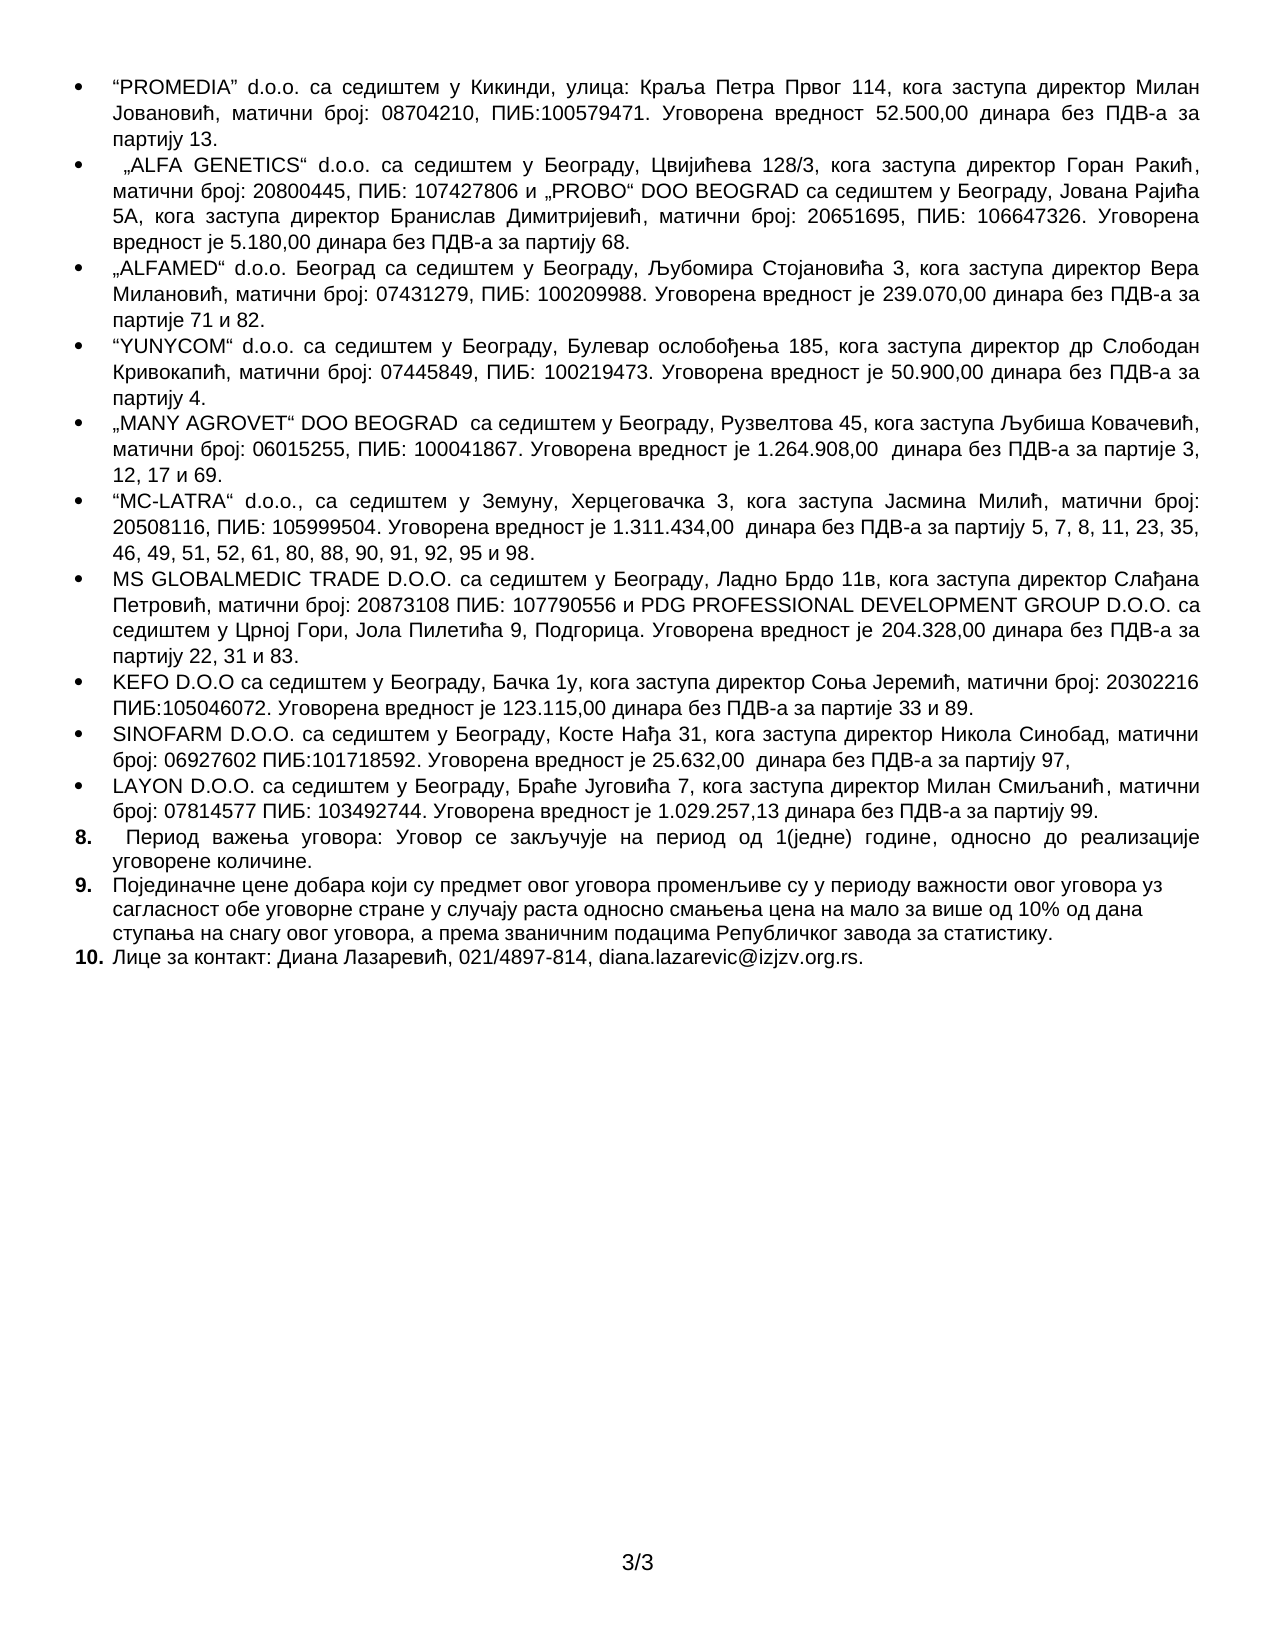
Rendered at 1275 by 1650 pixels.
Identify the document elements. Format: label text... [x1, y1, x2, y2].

list Период важења уговора: Уговор се закључује на период од 1(једне) године, односно до реализације уговорене количине. [75, 825, 1200, 873]
list Лице за контакт: Диана Лазаревић, 021/4897-814, diana.lazarevic@izjzv.org.rs. [75, 945, 1200, 969]
list MS GLOBALMEDIC TRADE D.O.O. са седиштем у Београду, Ладно Брдо 11в, кога заступа директор Слађана Петровић, матични број: 20873108 ПИБ: 107790556 и PDG PROFESSIONAL DEVELOPMENT GROUP D.O.O. са седиштем у Црној Гори, Јола Пилетића 9, Подгорица. Уговорена вредност је 204.328,00 динара без ПДВ-а за партију 22, 31 и 83. [75, 566, 1200, 668]
list “PROMEDIA” d.o.o. са седиштем у Кикинди, улица: Краља Петра Првог 114, кога заступа директор Милан Јовановић, матични број: 08704210, ПИБ:100579471. Уговорена вредност 52.500,00 динара без ПДВ-а за партију 13. [75, 75, 1200, 151]
list „ALFA GENETICS“ d.o.o. са седиштем у Београду, Цвијићева 128/3, кога заступа директор Горан Ракић, матични број: 20800445, ПИБ: 107427806 и „PROBO“ DOO BEOGRAD са седиштем у Београду, Јована Рајића 5А, кога заступа директор Бранислав Димитријевић, матични број: 20651695, ПИБ: 106647326. Уговорена вредност je 5.180,00 динара без ПДВ-а за партију 68. [75, 153, 1200, 254]
list “MC-LATRA“ d.o.o., са седиштем у Земуну, Херцеговачка 3, кога заступа Јасмина Милић, матични број: 20508116, ПИБ: 105999504. Уговорена вредност је 1.311.434,00 динара без ПДВ-а за партију 5, 7, 8, 11, 23, 35, 46, 49, 51, 52, 61, 80, 88, 90, 91, 92, 95 и 98. [75, 489, 1200, 564]
list „MANY AGROVET“ DOO BEOGRAD са седиштем у Београду, Рузвелтова 45, кога заступа Љубиша Ковачевић, матични број: 06015255, ПИБ: 100041867. Уговорена вредност je 1.264.908,00 динара без ПДВ-а за партије 3, 12, 17 и 69. [75, 411, 1200, 487]
list “YUNYCOM“ d.o.o. са седиштем у Београду, Булевар ослобођења 185, кога заступа директор др Слободан Кривокапић, матични број: 07445849, ПИБ: 100219473. Уговорена вредност je 50.900,00 динара без ПДВ-а за партију 4. [75, 334, 1200, 409]
list SINOFARM D.O.O. са седиштем у Београду, Косте Нађа 31, кога заступа директор Никола Синобад, матични број: 06927602 ПИБ:101718592. Уговорена вредност је 25.632,00 динара без ПДВ-а за партију 97, [75, 722, 1200, 772]
list KEFO D.O.O са седиштем у Београду, Бачка 1у, кога заступа директор Соња Јеремић, матични број: 20302216 ПИБ:105046072. Уговорена вредност је 123.115,00 динара без ПДВ-а за партије 33 и 89. [75, 670, 1200, 720]
list „ALFAMED“ d.o.o. Београд са седиштем у Београду, Љубомира Стојановића 3, кога заступа директор Вера Милановић, матични број: 07431279, ПИБ: 100209988. Уговорена вредност je 239.070,00 динара без ПДВ-а за партије 71 и 82. [75, 256, 1200, 332]
list Појединачне цене добара који су предмет овог уговора променљиве су у периоду важности овог уговора уз сагласност обе уговорне стране у случају раста односно смањења цена на мало за више од 10% од дана ступања на снагу овог уговора, а према званичним подацима Републичког завода за статистику. [75, 873, 1200, 945]
list LAYON D.O.O. са седиштем у Београду, Браће Југовића 7, кога заступа директор Милан Смиљанић, матични број: 07814577 ПИБ: 103492744. Уговорена вредност је 1.029.257,13 динара без ПДВ-а за партију 99. [75, 773, 1200, 823]
